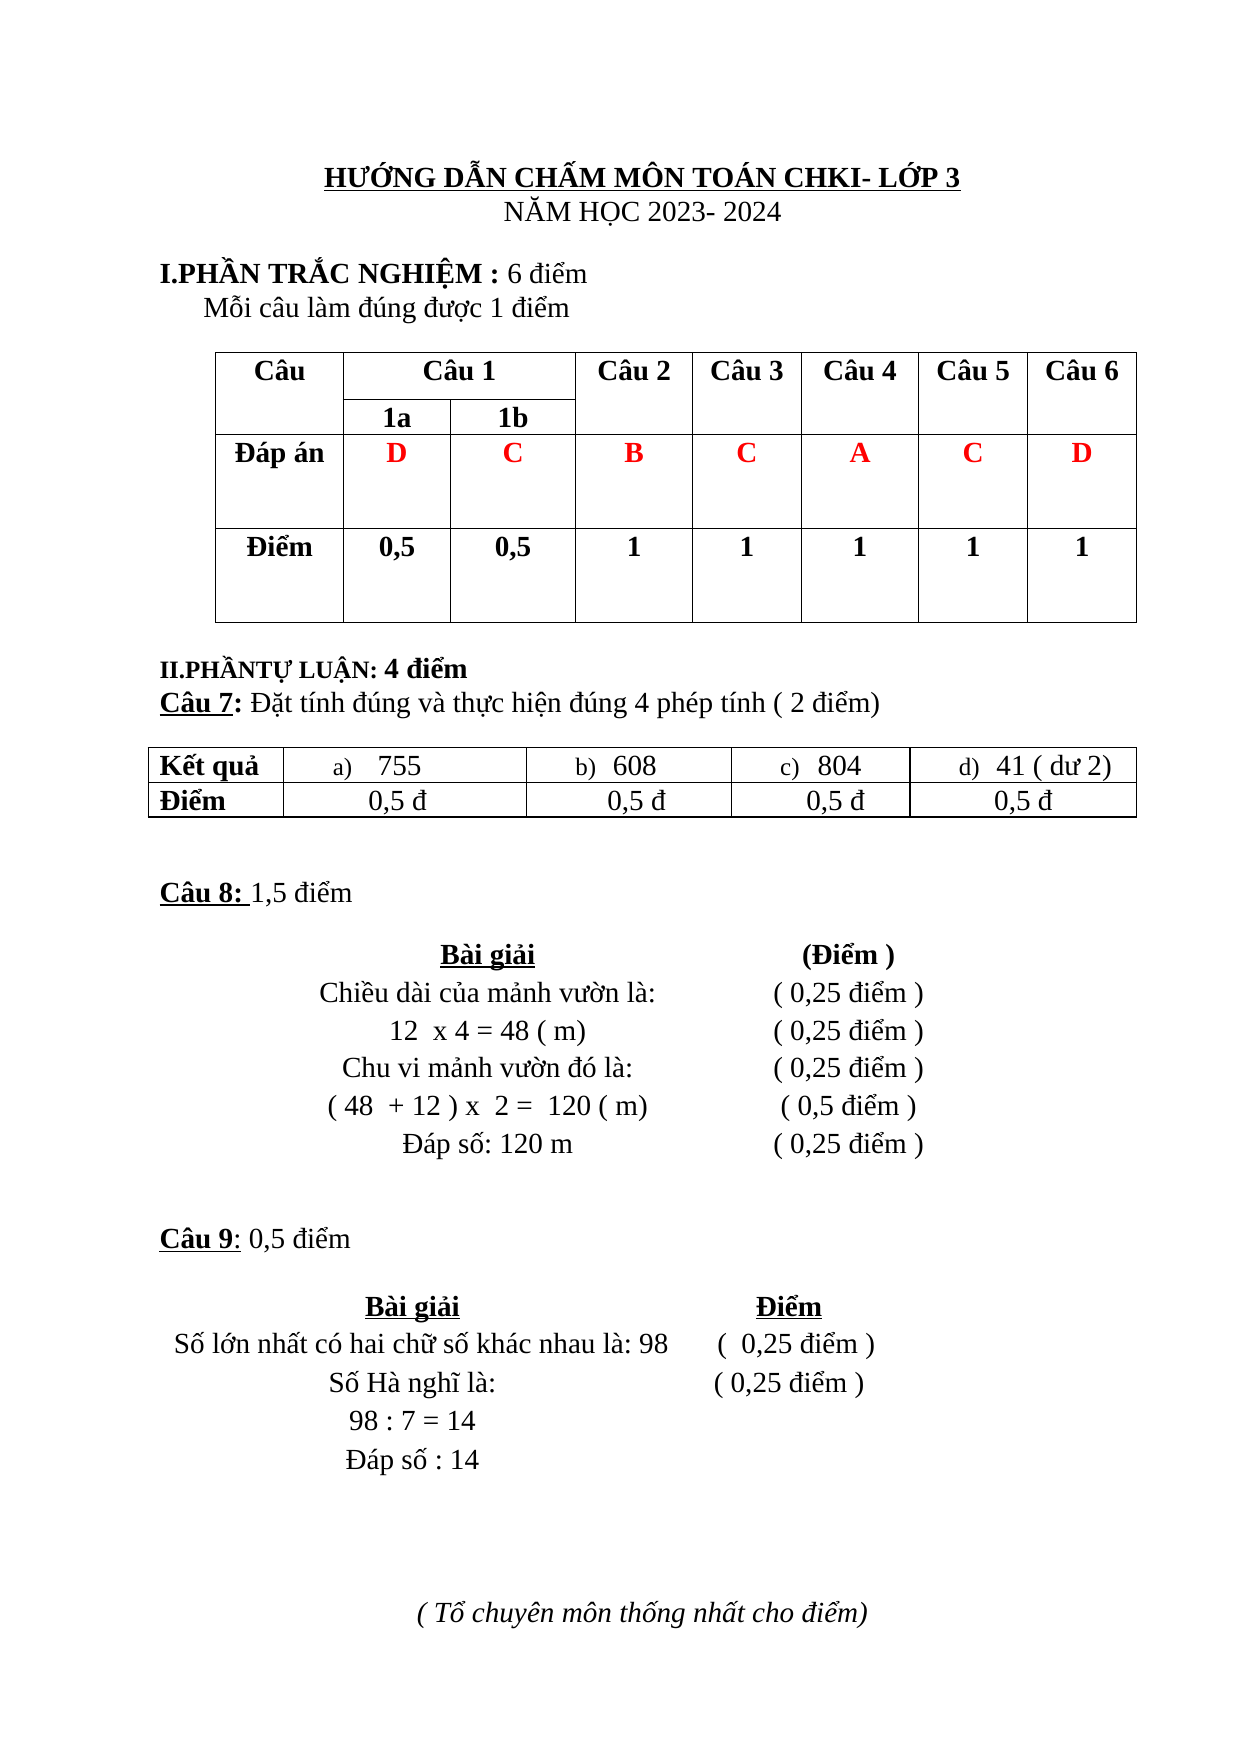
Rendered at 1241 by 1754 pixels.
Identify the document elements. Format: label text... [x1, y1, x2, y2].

table_cell 1a [344, 400, 450, 434]
table_cell 0,5 đ [527, 783, 731, 816]
text ( Tổ chuyên môn thống nhất cho điểm) [159, 1595, 1125, 1628]
table_cell D [344, 435, 450, 528]
table_cell Đáp số: 120 m [244, 1126, 731, 1164]
table_header 755 [284, 748, 526, 782]
table_header 41 ( dư 2) [911, 748, 1136, 782]
table_cell 1 [576, 529, 692, 622]
table_cell A [802, 435, 918, 528]
table_cell Chiều dài của mảnh vườn là: [244, 975, 731, 1013]
table_cell ( 0,25 điểm ) ( 0,25 điểm ) [676, 1326, 901, 1480]
text Câu 9: 0,5 điểm [159, 1222, 1125, 1255]
table_cell 1b [451, 400, 575, 434]
text I.PHẦN TRẮC NGHIỆM : 6 điểm [159, 256, 1125, 290]
table_cell 0,5 đ [284, 783, 526, 816]
text Câu 7: Đặt tính đúng và thực hiện đúng 4 phép tính ( 2 điểm) [159, 685, 1125, 718]
table_cell B [576, 435, 692, 528]
text Câu 8: 1,5 điểm [159, 875, 1125, 908]
table_cell 1 [802, 529, 918, 622]
table_cell ( 48 + 12 ) x 2 = 120 ( m) [244, 1089, 731, 1126]
table_cell C [451, 435, 575, 528]
text II.PHẦNTỰ LUẬN: 4 điểm [159, 651, 1125, 685]
table_cell 12 x 4 = 48 ( m) [244, 1013, 731, 1051]
table_header 608 [527, 748, 731, 782]
table_cell Chu vi mảnh vườn đó là: [244, 1051, 731, 1088]
text NĂM HỌC 2023- 2024 [159, 194, 1125, 228]
table_cell ( 0,5 điểm ) [731, 1089, 966, 1126]
table_header Câu 2 [576, 353, 692, 434]
table_header Kết quả [149, 748, 283, 782]
table_header Bài giải [244, 937, 731, 975]
table_cell 1 [1028, 529, 1136, 622]
table_cell Điểm [216, 529, 343, 622]
text HƯỚNG DẪN CHẤM MÔN TOÁN CHKI- LỚP 3 [159, 161, 1125, 194]
table_header Câu 1 [344, 353, 575, 399]
table_header (Điểm ) [731, 937, 966, 975]
table_header Câu 6 [1028, 353, 1136, 434]
table_cell C [693, 435, 801, 528]
table_cell 0,5 đ [911, 783, 1136, 816]
table_header Câu 5 [919, 353, 1027, 434]
table_header Điểm [676, 1289, 901, 1326]
table_cell ( 0,25 điểm ) [731, 1013, 966, 1051]
table_cell 0,5 [451, 529, 575, 622]
table_cell Số lớn nhất có hai chữ số khác nhau là: 98 Số Hà nghĩ là: 98 : 7 = 14 Đáp số : 14 [148, 1326, 676, 1480]
table_cell Điểm [149, 783, 283, 816]
table_cell Đáp án [216, 435, 343, 528]
table_header Bài giải [148, 1289, 676, 1326]
table_cell 1 [919, 529, 1027, 622]
table_cell 1 [693, 529, 801, 622]
table_header Câu [216, 353, 343, 434]
table_cell 0,5 [344, 529, 450, 622]
table_cell D [1028, 435, 1136, 528]
table_cell 0,5 đ [732, 783, 909, 816]
text Mỗi câu làm đúng được 1 điểm [159, 290, 1125, 323]
table_cell ( 0,25 điểm ) [731, 1126, 966, 1164]
table_cell C [919, 435, 1027, 528]
table_header Câu 3 [693, 353, 801, 434]
table_header Câu 4 [802, 353, 918, 434]
table_cell ( 0,25 điểm ) [731, 975, 966, 1013]
table_header 804 [732, 748, 909, 782]
table_cell ( 0,25 điểm ) [731, 1051, 966, 1088]
